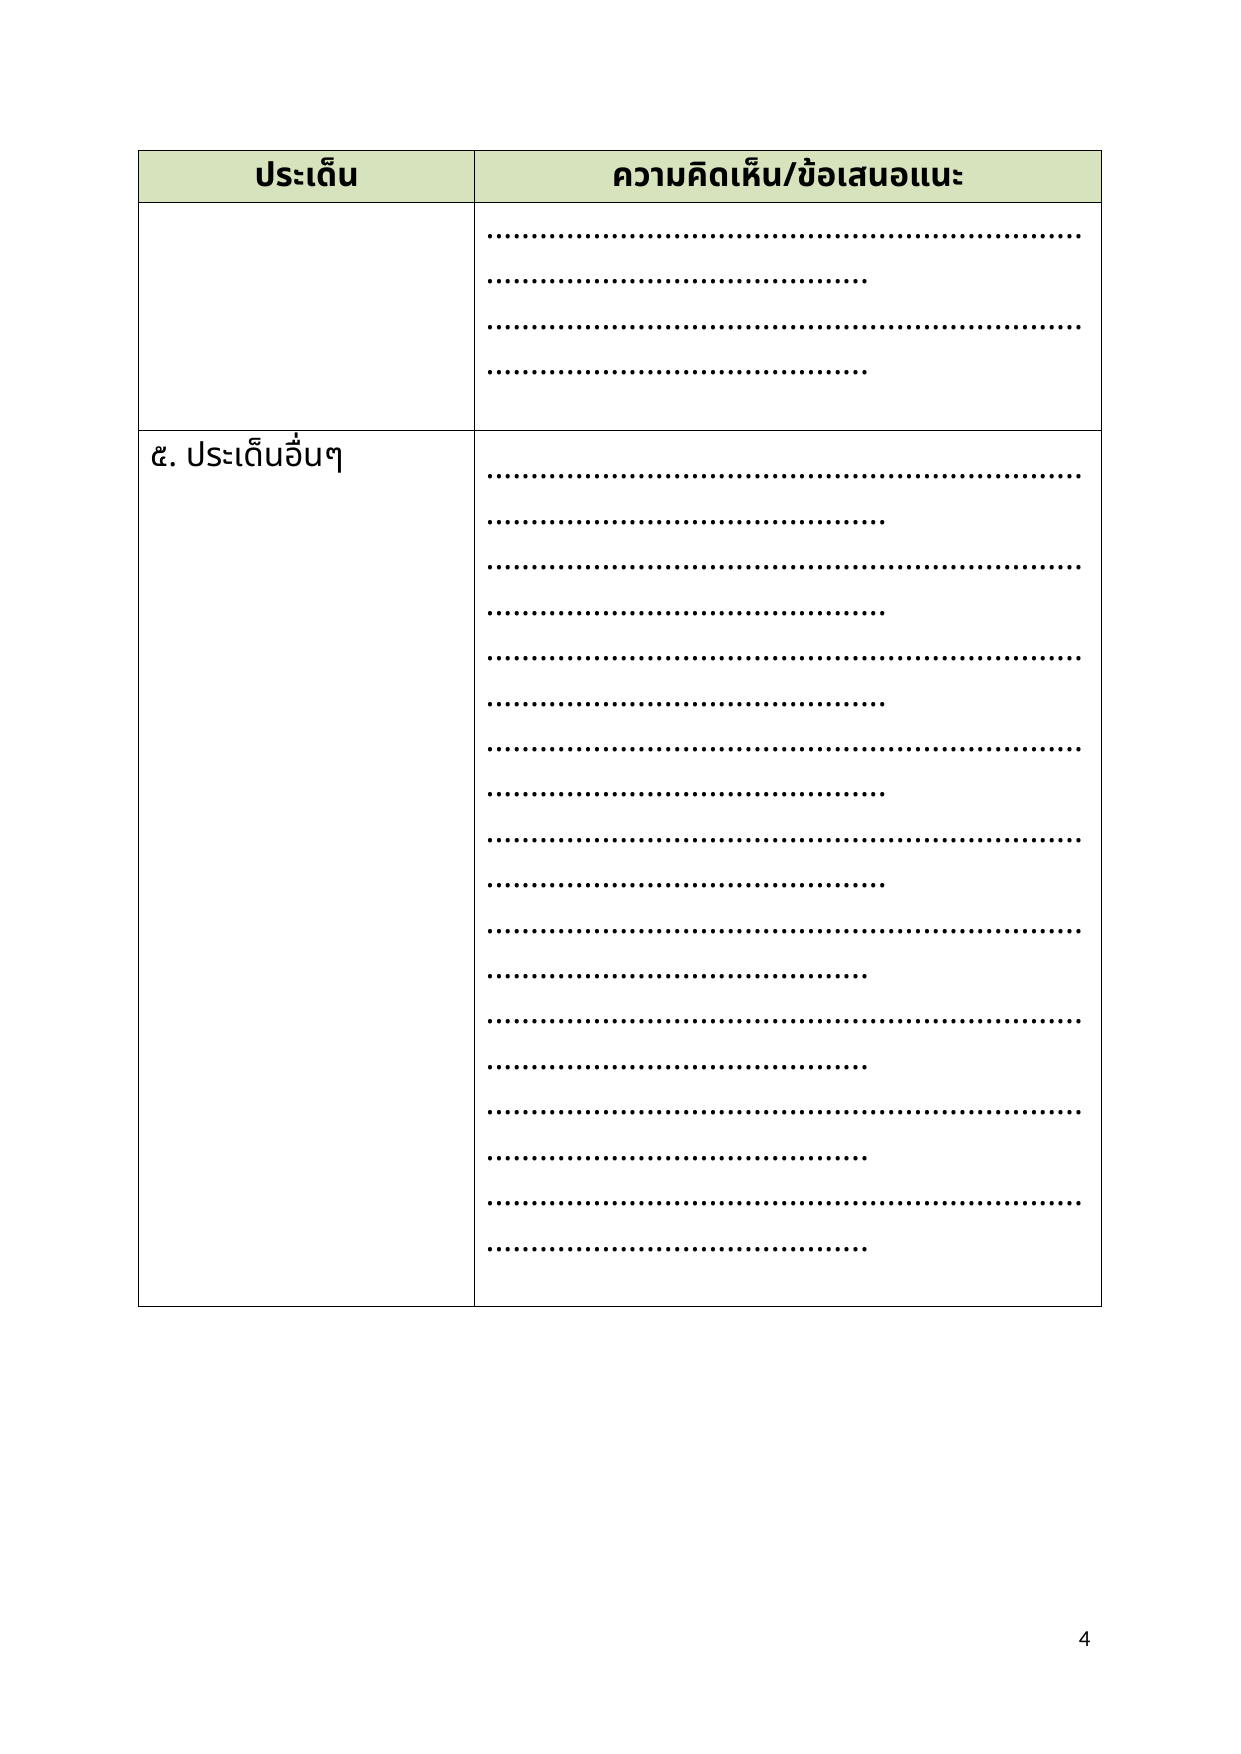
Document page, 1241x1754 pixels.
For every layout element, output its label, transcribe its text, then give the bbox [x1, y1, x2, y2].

table_header ประเด็น [139, 151, 474, 202]
table_cell ๕. ประเด็นอื่นๆ [139, 431, 474, 1306]
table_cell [139, 203, 474, 430]
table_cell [475, 203, 1101, 430]
table_header ความคิดเห็น/ข้อเสนอแนะ [475, 151, 1101, 202]
